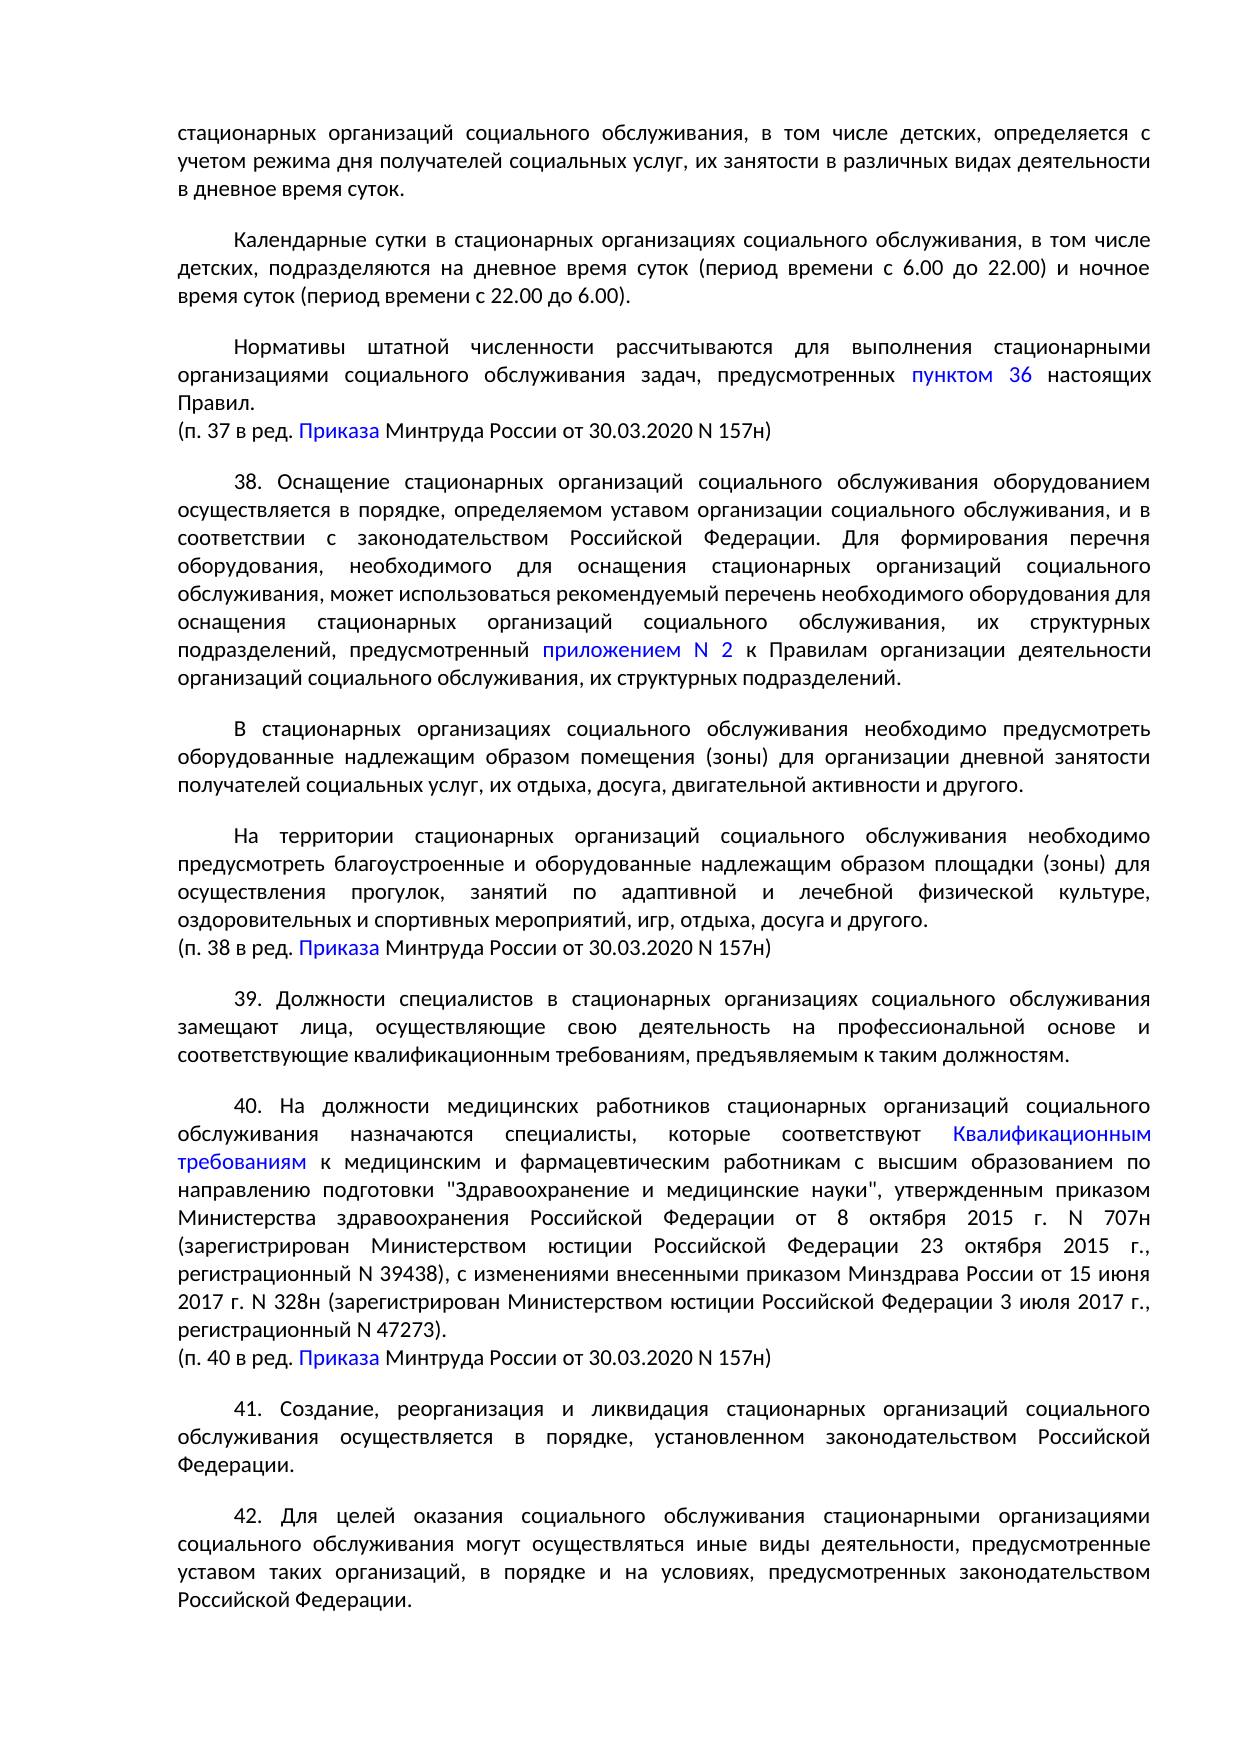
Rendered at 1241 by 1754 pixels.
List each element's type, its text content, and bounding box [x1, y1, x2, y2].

text Календарные сутки в стационарных организациях социального обслуживания, в том числе детских, подразделяются на дневное время суток (период времени с 6.00 до 22.00) и ночное время суток (период времени с 22.00 до 6.00). [177, 225, 1152, 309]
text Нормативы штатной численности рассчитываются для выполнения стационарными организациями социального обслуживания задач, предусмотренных пунктом 36 настоящих Правил. [177, 332, 1152, 416]
text 39. Должности специалистов в стационарных организациях социального обслуживания замещают лица, осуществляющие свою деятельность на профессиональной основе и соответствующие квалификационным требованиям, предъявляемым к таким должностям. [177, 984, 1152, 1068]
text В стационарных организациях социального обслуживания необходимо предусмотреть оборудованные надлежащим образом помещения (зоны) для организации дневной занятости получателей социальных услуг, их отдыха, досуга, двигательной активности и другого. [177, 714, 1152, 798]
text 41. Создание, реорганизация и ликвидация стационарных организаций социального обслуживания осуществляется в порядке, установленном законодательством Российской Федерации. [177, 1394, 1152, 1478]
text (п. 40 в ред. Приказа Минтруда России от 30.03.2020 N 157н) [177, 1343, 1152, 1371]
text (п. 38 в ред. Приказа Минтруда России от 30.03.2020 N 157н) [177, 933, 1152, 961]
text (п. 37 в ред. Приказа Минтруда России от 30.03.2020 N 157н) [177, 416, 1152, 444]
text 38. Оснащение стационарных организаций социального обслуживания оборудованием осуществляется в порядке, определяемом уставом организации социального обслуживания, и в соответствии с законодательством Российской Федерации. Для формирования перечня оборудования, необходимого для оснащения стационарных организаций социального обслуживания, может использоваться рекомендуемый перечень необходимого оборудования для оснащения стационарных организаций социального обслуживания, их структурных подразделений, предусмотренный приложением N 2 к Правилам организации деятельности организаций социального обслуживания, их структурных подразделений. [177, 467, 1152, 691]
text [177, 118, 1152, 202]
text 42. Для целей оказания социального обслуживания стационарными организациями социального обслуживания могут осуществляться иные виды деятельности, предусмотренные уставом таких организаций, в порядке и на условиях, предусмотренных законодательством Российской Федерации. [177, 1501, 1152, 1613]
text На территории стационарных организаций социального обслуживания необходимо предусмотреть благоустроенные и оборудованные надлежащим образом площадки (зоны) для осуществления прогулок, занятий по адаптивной и лечебной физической культуре, оздоровительных и спортивных мероприятий, игр, отдыха, досуга и другого. [177, 821, 1152, 933]
text 40. На должности медицинских работников стационарных организаций социального обслуживания назначаются специалисты, которые соответствуют Квалификационным требованиям к медицинским и фармацевтическим работникам с высшим образованием по направлению подготовки "Здравоохранение и медицинские науки", утвержденным приказом Министерства здравоохранения Российской Федерации от 8 октября 2015 г. N 707н (зарегистрирован Министерством юстиции Российской Федерации 23 октября 2015 г., регистрационный N 39438), с изменениями внесенными приказом Минздрава России от 15 июня 2017 г. N 328н (зарегистрирован Министерством юстиции Российской Федерации 3 июля 2017 г., регистрационный N 47273). [177, 1091, 1152, 1343]
